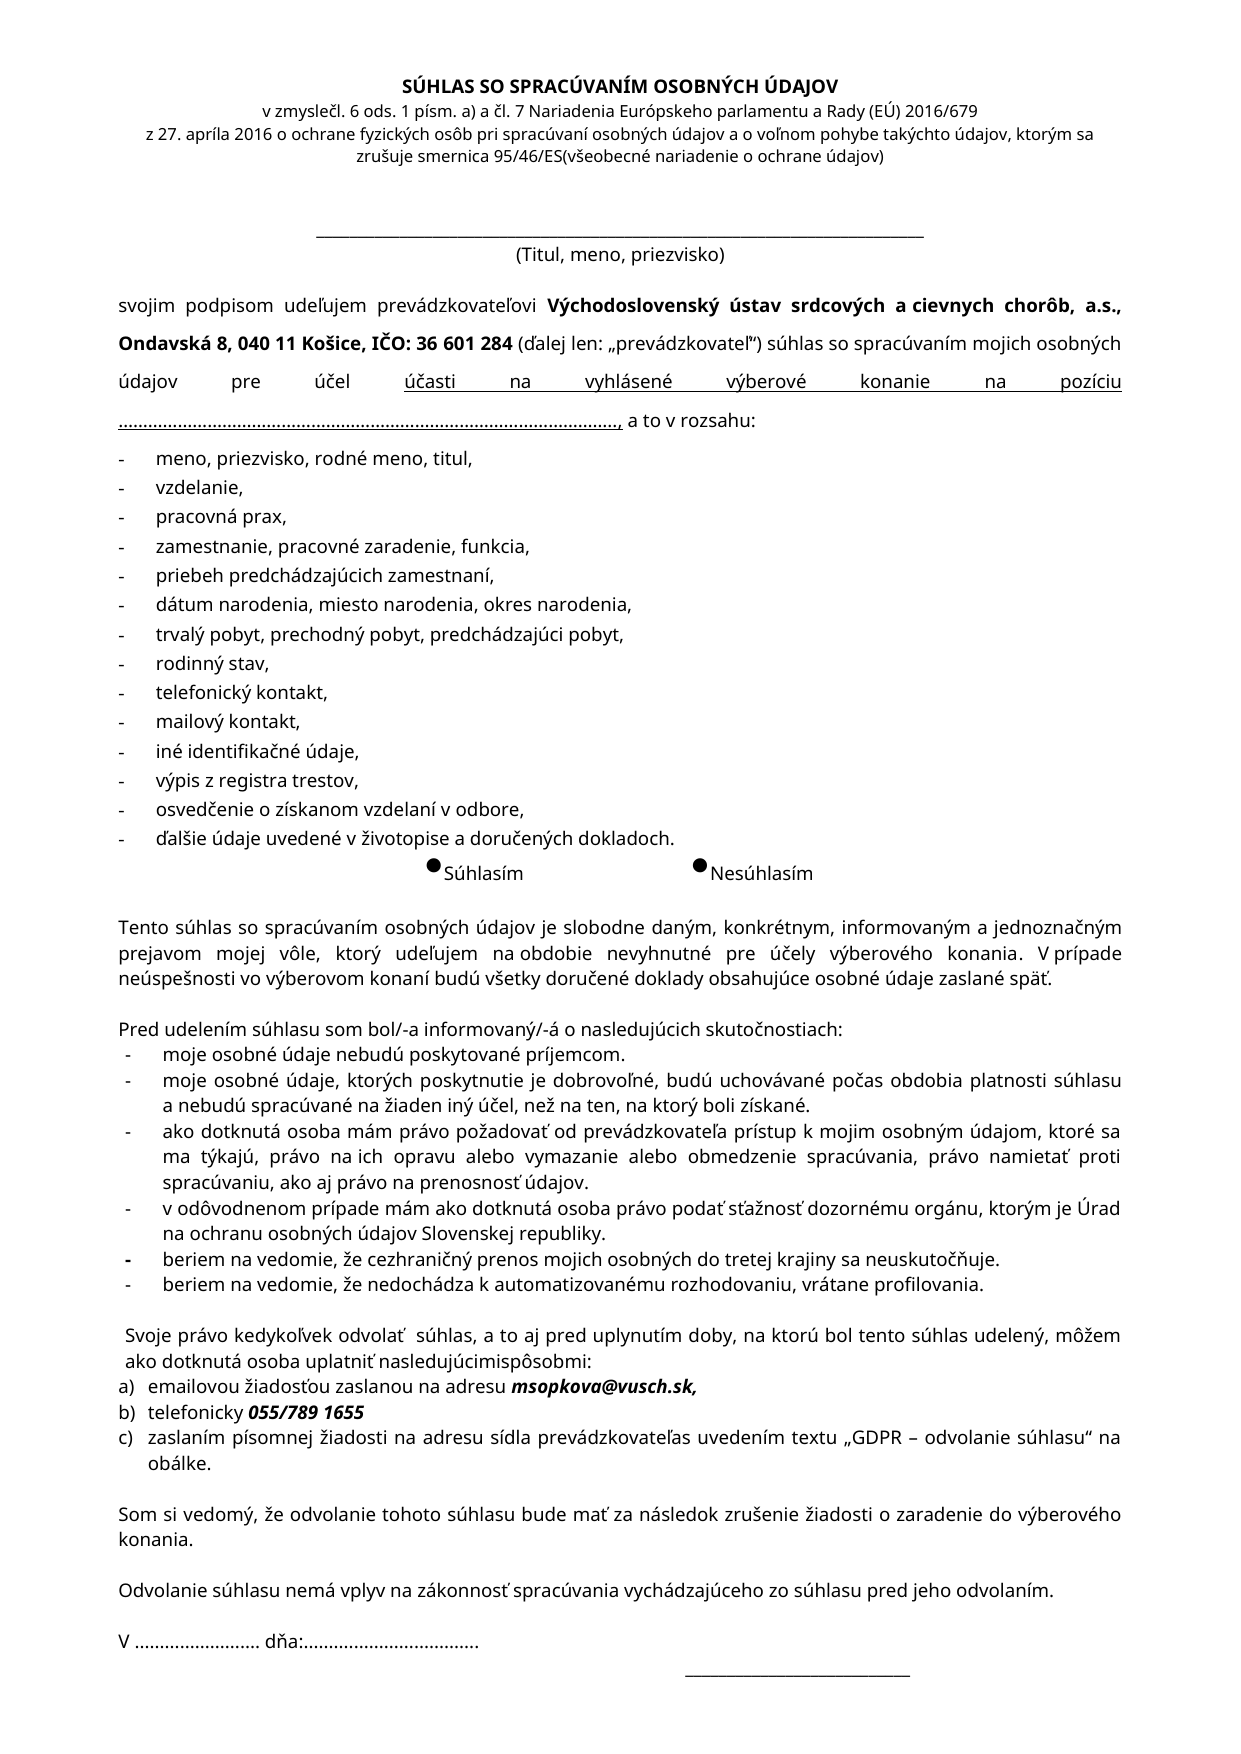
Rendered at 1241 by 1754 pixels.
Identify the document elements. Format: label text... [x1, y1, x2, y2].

list dátum narodenia, miesto narodenia, okres narodenia, [118, 592, 1122, 617]
list výpis z registra trestov, [118, 767, 1122, 793]
text Svoje právo kedykoľvek odvolať súhlas, a to aj pred uplynutím doby, na ktorú bol tento súhlas udelený, môžem ako dotknutá osoba uplatniť nasledujúcimispôsobmi: [125, 1322, 1122, 1373]
list v odôvodnenom prípade mám ako dotknutá osoba právo podať sťažnosť dozornému orgánu, ktorým je Úrad na ochranu osobných údajov Slovenskej republiky. [125, 1195, 1122, 1246]
text _________________________________________________________________________ [118, 216, 1122, 241]
list Som si vedomý, že odvolanie tohoto súhlasu bude mať za následok zrušenie žiadosti o zaradenie do výberového konania. [118, 1501, 1122, 1552]
list emailovou žiadosťou zaslanou na adresu msopkova@vusch.sk, [118, 1373, 1122, 1399]
text Pred udelením súhlasu som bol/-a informovaný/-á o nasledujúcich skutočnostiach: [118, 1016, 1122, 1042]
list beriem na vedomie, že cezhraničný prenos mojich osobných do tretej krajiny sa neuskutočňuje. [125, 1246, 1122, 1271]
list zaslaním písomnej žiadosti na adresu sídla prevádzkovateľas uvedením textu „GDPR – odvolanie súhlasu“ na obálke. [118, 1424, 1122, 1476]
list ďalšie údaje uvedené v životopise a doručených dokladoch. [118, 826, 1122, 851]
list zamestnanie, pracovné zaradenie, funkcia, [118, 533, 1122, 558]
text Súhlasím Nesúhlasím [118, 851, 1122, 889]
text v zmyslečl. 6 ods. 1 písm. a) a čl. 7 Nariadenia Európskeho parlamentu a Rady (EÚ) 2016/679 [118, 99, 1122, 122]
list trvalý pobyt, prechodný pobyt, predchádzajúci pobyt, [118, 621, 1122, 646]
list priebeh predchádzajúcich zamestnaní, [118, 562, 1122, 588]
list Odvolanie súhlasu nemá vplyv na zákonnosť spracúvania vychádzajúceho zo súhlasu pred jeho odvolaním. [118, 1578, 1122, 1603]
text SÚHLAS SO SPRACÚVANÍM OSOBNÝCH ÚDAJOV [118, 74, 1122, 99]
list rodinný stav, [118, 650, 1122, 676]
text (Titul, meno, priezvisko) [118, 241, 1122, 267]
list moje osobné údaje nebudú poskytované príjemcom. [125, 1042, 1122, 1067]
text ___________________________ [443, 1654, 1122, 1680]
list moje osobné údaje, ktorých poskytnutie je dobrovoľné, budú uchovávané počas obdobia platnosti súhlasu a nebudú spracúvané na žiaden iný účel, než na ten, na ktorý boli získané. [125, 1067, 1122, 1118]
list meno, priezvisko, rodné meno, titul, [118, 445, 1122, 471]
list beriem na vedomie, že nedochádza k automatizovanému rozhodovaniu, vrátane profilovania. [125, 1271, 1122, 1297]
list pracovná prax, [118, 504, 1122, 529]
list ako dotknutá osoba mám právo požadovať od prevádzkovateľa prístup k mojim osobným údajom, ktoré sa ma týkajú, právo na ich opravu alebo vymazanie alebo obmedzenie spracúvania, právo namietať proti spracúvaniu, ako aj právo na prenosnosť údajov. [125, 1118, 1122, 1195]
text Tento súhlas so spracúvaním osobných údajov je slobodne daným, konkrétnym, informovaným a jednoznačným prejavom mojej vôle, ktorý udeľujem na obdobie nevyhnutné pre účely výberového konania. V prípade neúspešnosti vo výberovom konaní budú všetky doručené doklady obsahujúce osobné údaje zaslané späť. [118, 915, 1122, 991]
list telefonický kontakt, [118, 679, 1122, 705]
list iné identifikačné údaje, [118, 738, 1122, 763]
list vzdelanie, [118, 474, 1122, 500]
list mailový kontakt, [118, 709, 1122, 734]
list telefonicky 055/789 1655 [118, 1399, 1122, 1424]
text svojim podpisom udeľujem prevádzkovateľovi Východoslovenský ústav srdcových a cievnych chorôb, a.s., Ondavská 8, 040 11 Košice, IČO: 36 601 284 (ďalej len: „prevádzkovateľ“) súhlas so spracúvaním mojich osobných údajov pre účel účasti na vyhlásené výberové konanie na pozíciu ……………………………………………………………………………………….., a to v rozsahu: [118, 292, 1122, 432]
text V ......................... dňa:................................... [118, 1629, 1122, 1654]
text z 27. apríla 2016 o ochrane fyzických osôb pri spracúvaní osobných údajov a o voľnom pohybe takýchto údajov, ktorým sa zrušuje smernica 95/46/ES(všeobecné nariadenie o ochrane údajov) [118, 122, 1122, 167]
list osvedčenie o získanom vzdelaní v odbore, [118, 796, 1122, 822]
